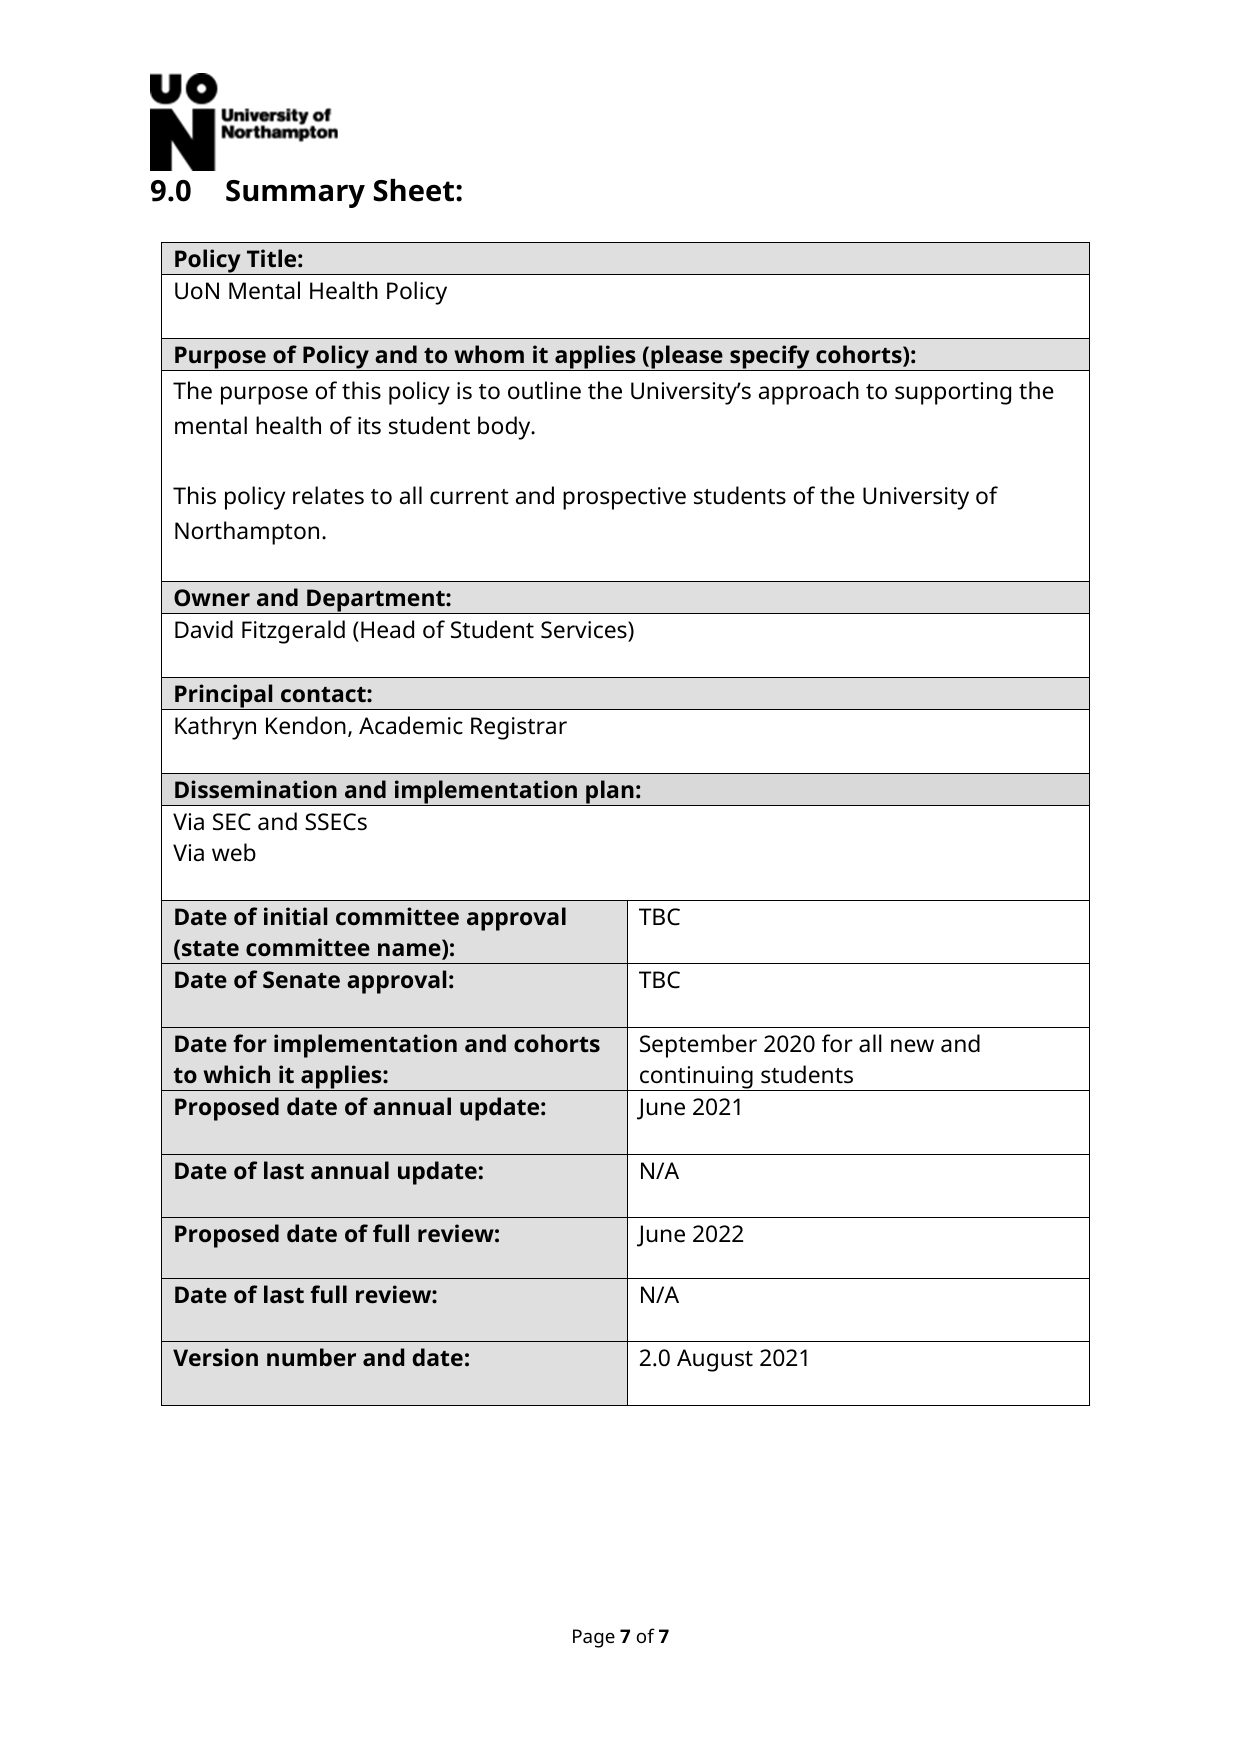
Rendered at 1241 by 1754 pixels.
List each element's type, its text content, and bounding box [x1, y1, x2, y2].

table_cell N/A [628, 1279, 1089, 1341]
table_header Policy Title: [162, 243, 1089, 274]
table_cell Date of last full review: [162, 1279, 627, 1341]
table_cell Date of last annual update: [162, 1155, 627, 1217]
table_cell 2.0 August 2021 [628, 1342, 1089, 1405]
table_cell Purpose of Policy and to whom it applies (please specify cohorts): [162, 339, 1089, 370]
table_cell Date of Senate approval: [162, 964, 627, 1027]
table_cell TBC [628, 964, 1089, 1027]
table_cell Dissemination and implementation plan: [162, 774, 1089, 805]
table_cell David Fitzgerald (Head of Student Services) [162, 614, 1089, 677]
table_cell Kathryn Kendon, Academic Registrar [162, 710, 1089, 772]
table_cell September 2020 for all new and continuing students [628, 1028, 1089, 1090]
table_cell TBC [628, 901, 1089, 963]
text 9.0 Summary Sheet: [150, 171, 1090, 210]
table_cell N/A [628, 1155, 1089, 1217]
table_cell Via SEC and SSECs Via web [162, 806, 1089, 899]
table_cell Owner and Department: [162, 582, 1089, 613]
table_cell Principal contact: [162, 678, 1089, 709]
table_cell Proposed date of full review: [162, 1218, 627, 1278]
table_cell The purpose of this policy is to outline the University’s approach to supporting the mental health of its student body. This policy relates to all current and prospective students of the University of Northampton. [162, 371, 1089, 581]
table_cell June 2021 [628, 1091, 1089, 1154]
table_cell June 2022 [628, 1218, 1089, 1278]
table_cell UoN Mental Health Policy [162, 275, 1089, 337]
table_cell Version number and date: [162, 1342, 627, 1405]
table_cell Proposed date of annual update: [162, 1091, 627, 1154]
picture [150, 73, 338, 171]
table_cell Date of initial committee approval (state committee name): [162, 901, 627, 963]
table_cell Date for implementation and cohorts to which it applies: [162, 1028, 627, 1090]
